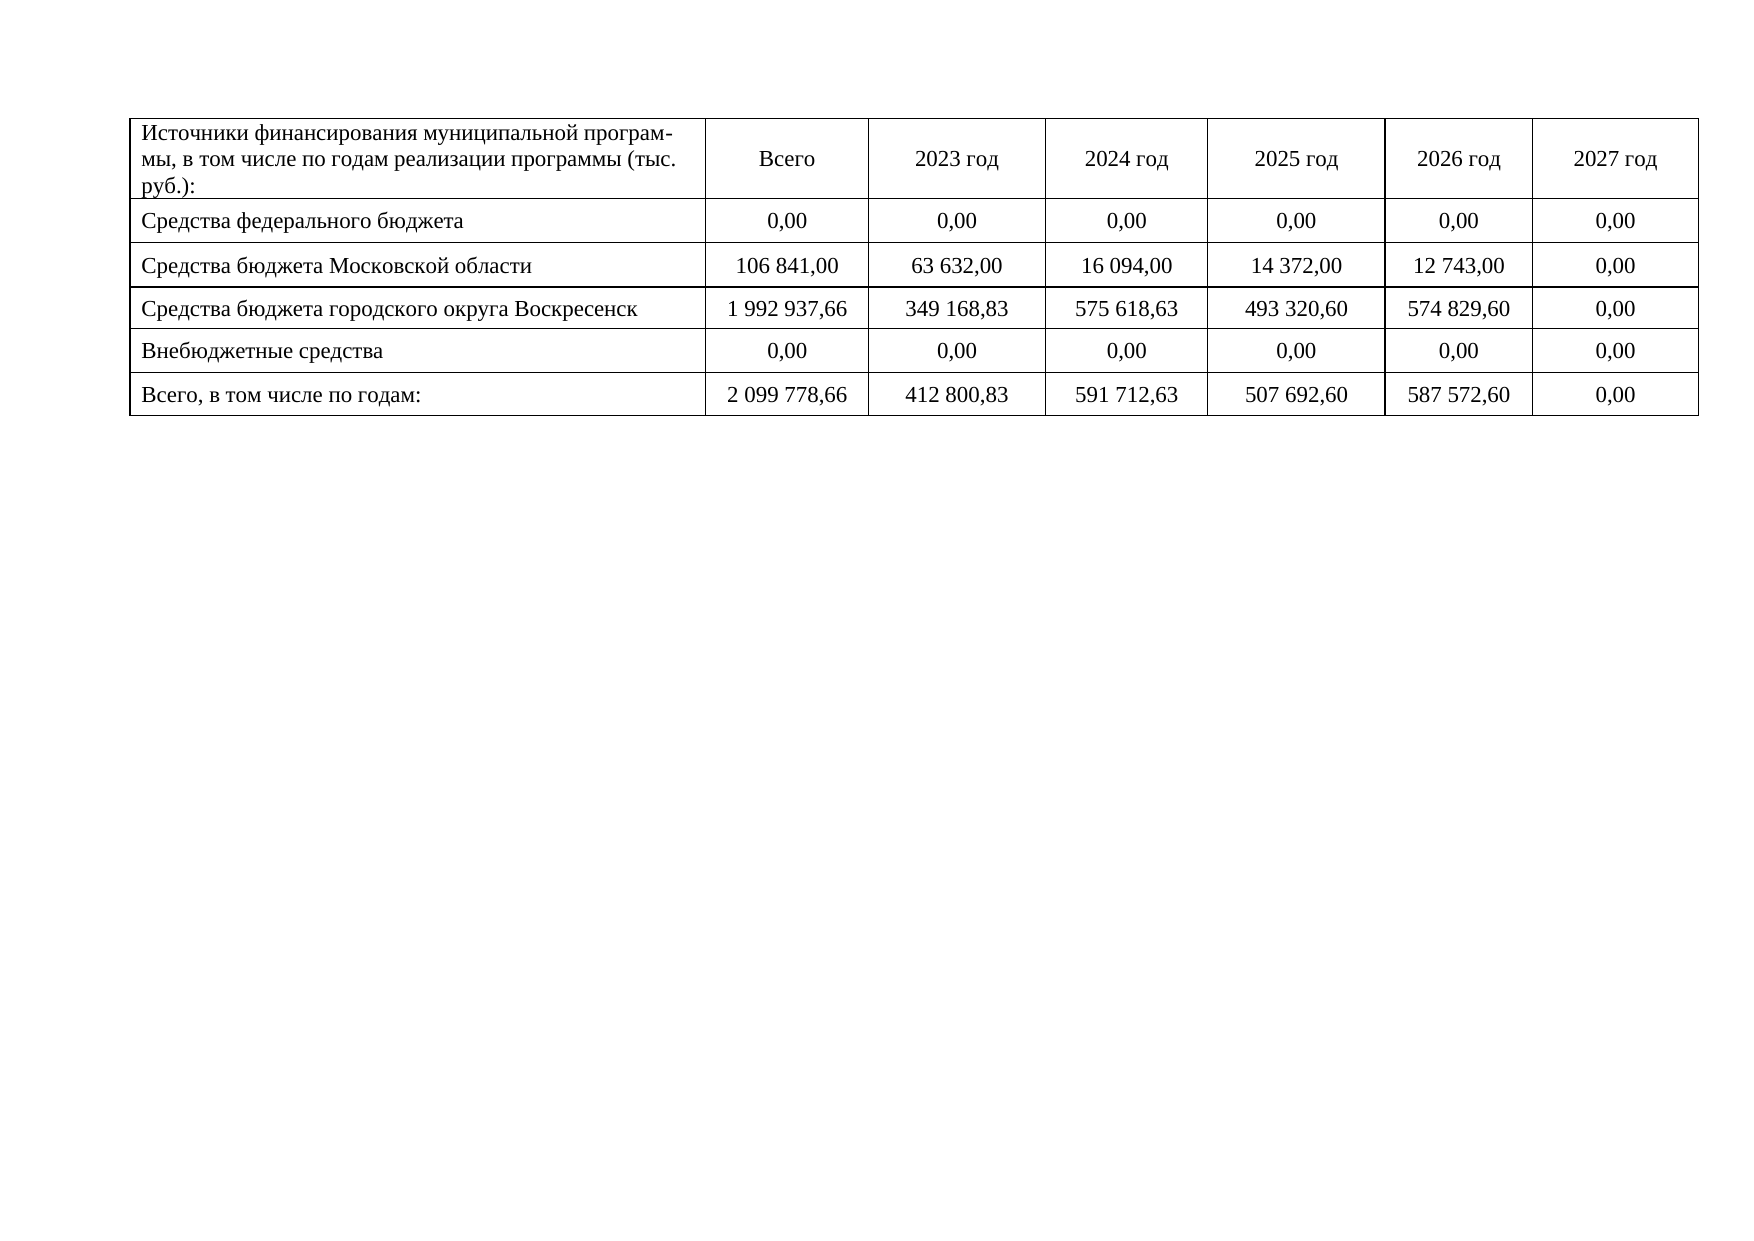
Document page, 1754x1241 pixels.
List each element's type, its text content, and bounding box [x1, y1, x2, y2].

table_cell 575 618,63 [1046, 288, 1207, 328]
table_cell 0,00 [1533, 199, 1698, 242]
table_cell 1 992 937,66 [706, 288, 868, 328]
table_cell 591 712,63 [1046, 373, 1207, 415]
table_cell 493 320,60 [1208, 288, 1384, 328]
table_cell Средства федерального бюджета [131, 199, 705, 242]
table_cell 2025 год [1208, 119, 1384, 198]
table_cell 0,00 [1208, 329, 1384, 372]
table_cell 0,00 [1533, 288, 1698, 328]
table_cell 2 099 778,66 [706, 373, 868, 415]
table_cell 14 372,00 [1208, 243, 1384, 286]
table_cell 587 572,60 [1386, 373, 1532, 415]
table_cell Всего, в том числе по годам: [131, 373, 705, 415]
table_cell 2027 год [1533, 119, 1698, 198]
table_cell 0,00 [1046, 329, 1207, 372]
table_cell 0,00 [1386, 329, 1532, 372]
table_cell 0,00 [1533, 373, 1698, 415]
table_cell 2024 год [1046, 119, 1207, 198]
table_cell Средства бюджета городского округа Воскресенск [131, 288, 705, 328]
table_cell 12 743,00 [1386, 243, 1532, 286]
table_cell 0,00 [869, 329, 1045, 372]
table_cell 0,00 [1208, 199, 1384, 242]
table_cell 63 632,00 [869, 243, 1045, 286]
table_cell 106 841,00 [706, 243, 868, 286]
table_cell Источники финансирования муниципальной программы, в том числе по годам реализации программы (тыс. руб.): [131, 119, 705, 198]
table_cell 349 168,83 [869, 288, 1045, 328]
table_cell 0,00 [1533, 329, 1698, 372]
table_cell 2023 год [869, 119, 1045, 198]
table_cell 0,00 [869, 199, 1045, 242]
table_cell Всего [706, 119, 868, 198]
table_cell 412 800,83 [869, 373, 1045, 415]
table_cell 16 094,00 [1046, 243, 1207, 286]
table_cell 0,00 [706, 199, 868, 242]
table_cell 0,00 [1046, 199, 1207, 242]
table_cell 0,00 [1386, 199, 1532, 242]
table_cell 574 829,60 [1386, 288, 1532, 328]
table_cell 0,00 [706, 329, 868, 372]
table_cell Средства бюджета Московской области [131, 243, 705, 286]
table_cell 0,00 [1533, 243, 1698, 286]
table_cell 2026 год [1386, 119, 1532, 198]
table_cell Внебюджетные средства [131, 329, 705, 372]
table_cell 507 692,60 [1208, 373, 1384, 415]
